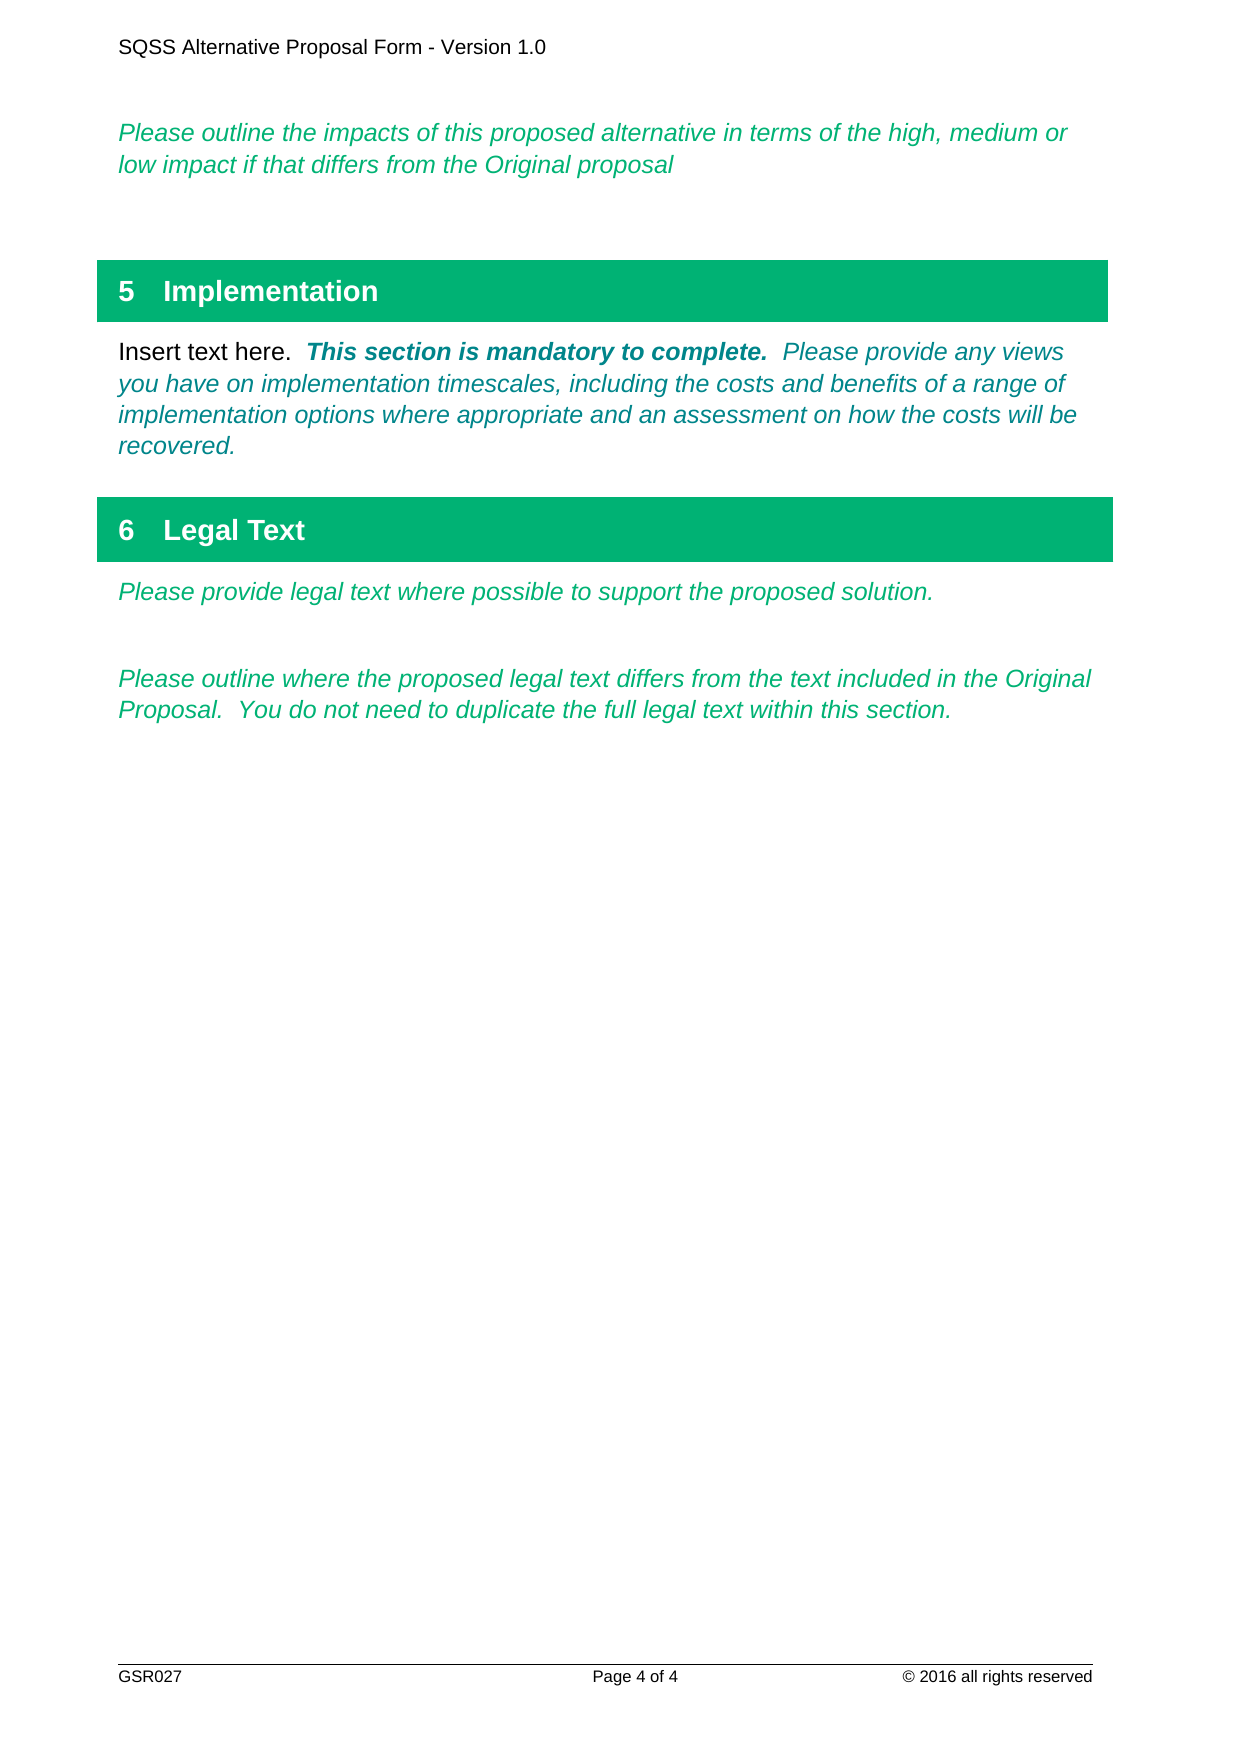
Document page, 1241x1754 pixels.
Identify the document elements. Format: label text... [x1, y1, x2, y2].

text Please provide legal text where possible to support the proposed solution. [118, 574, 1093, 605]
subtitle Legal Text [110, 510, 1101, 549]
text Please outline where the proposed legal text differs from the text included in the Original Proposal. You do not need to duplicate the full legal text within this section. [118, 662, 1093, 724]
text Please outline the impacts of this proposed alternative in terms of the high, medium or low impact if that differs from the Original proposal [118, 116, 1093, 178]
text Insert text here. This section is mandatory to complete. Please provide any views you have on implementation timescales, including the costs and benefits of a range of implementation options where appropriate and an assessment on how the costs will be recovered. [118, 335, 1093, 460]
subtitle Implementation [110, 272, 1095, 310]
